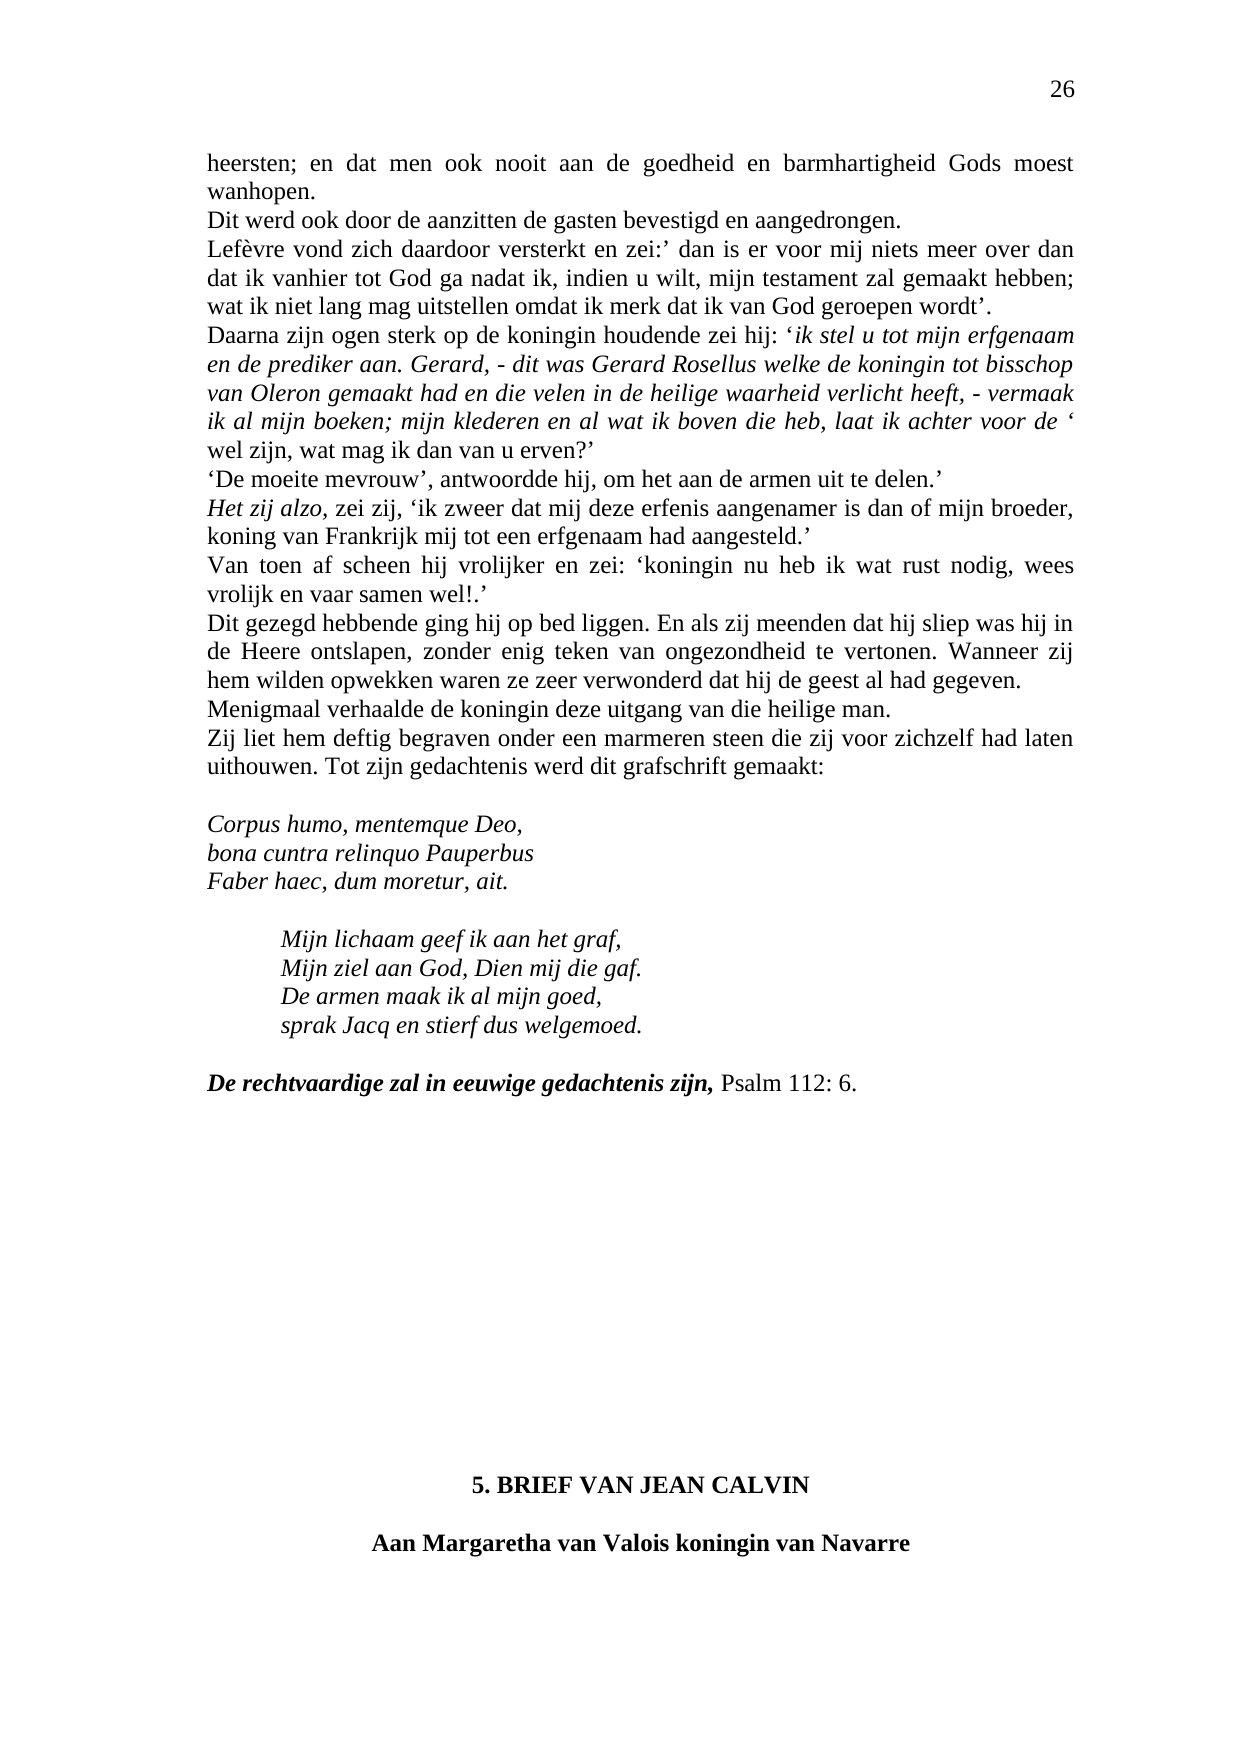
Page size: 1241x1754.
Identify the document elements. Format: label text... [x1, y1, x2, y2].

text Het zij alzo, zei zij, ‘ik zweer dat mij deze erfenis aangenamer is dan of mijn broeder, koning van Frankrijk mij tot een erfgenaam had aangesteld.’ [207, 493, 1075, 550]
text Zij liet hem deftig begraven onder een marmeren steen die zij voor zichzelf had laten uithouwen. Tot zijn gedachtenis werd dit grafschrift gemaakt: [207, 723, 1075, 780]
text Dit gezegd hebbende ging hij op bed liggen. En als zij meenden dat hij sliep was hij in de Heere ontslapen, zonder enig teken van ongezondheid te vertonen. Wanneer zij hem wilden opwekken waren ze zeer verwonderd dat hij de geest al had gegeven. [207, 608, 1075, 694]
text Mijn ziel aan God, Dien mij die gaf. [281, 953, 1075, 981]
text Aan Margaretha van Valois koningin van Navarre [207, 1528, 1075, 1556]
text Lefèvre vond zich daardoor versterkt en zei:’ dan is er voor mij niets meer over dan dat ik vanhier tot God ga nadat ik, indien u wilt, mijn testament zal gemaakt hebben; wat ik niet lang mag uitstellen omdat ik merk dat ik van God geroepen wordt’. [207, 234, 1075, 320]
text sprak Jacq en stierf dus welgemoed. [281, 1010, 1075, 1039]
text Van toen af scheen hij vrolijker en zei: ‘koningin nu heb ik wat rust nodig, wees vrolijk en vaar samen wel!.’ [207, 550, 1075, 608]
text Faber haec, dum moretur, ait. [207, 866, 1075, 895]
text De rechtvaardige zal in eeuwige gedachtenis zijn, Psalm 112: 6. [207, 1068, 1075, 1096]
text 5. BRIEF VAN JEAN CALVIN [207, 1470, 1075, 1499]
text ‘De moeite mevrouw’, antwoordde hij, om het aan de armen uit te delen.’ [207, 464, 1075, 493]
text Mijn lichaam geef ik aan het graf, [281, 924, 1075, 953]
text Menigmaal verhaalde de koningin deze uitgang van die heilige man. [207, 694, 1075, 723]
text Dit werd ook door de aanzitten de gasten bevestigd en aangedrongen. [207, 205, 1075, 234]
text Corpus humo, mentemque Deo, [207, 809, 1075, 838]
text bona cuntra relinquo Pauperbus [207, 838, 1075, 866]
text De armen maak ik al mijn goed, [281, 981, 1075, 1010]
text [207, 148, 1075, 205]
text Daarna zijn ogen sterk op de koningin houdende zei hij: ‘ik stel u tot mijn erfgenaam en de prediker aan. Gerard, - dit was Gerard Rosellus welke de koningin tot bisschop van Oleron gemaakt had en die velen in de heilige waarheid verlicht heeft, - vermaak ik al mijn boeken; mijn klederen en al wat ik boven die heb, laat ik achter voor de ‘ wel zijn, wat mag ik dan van u erven?’ [207, 320, 1075, 464]
